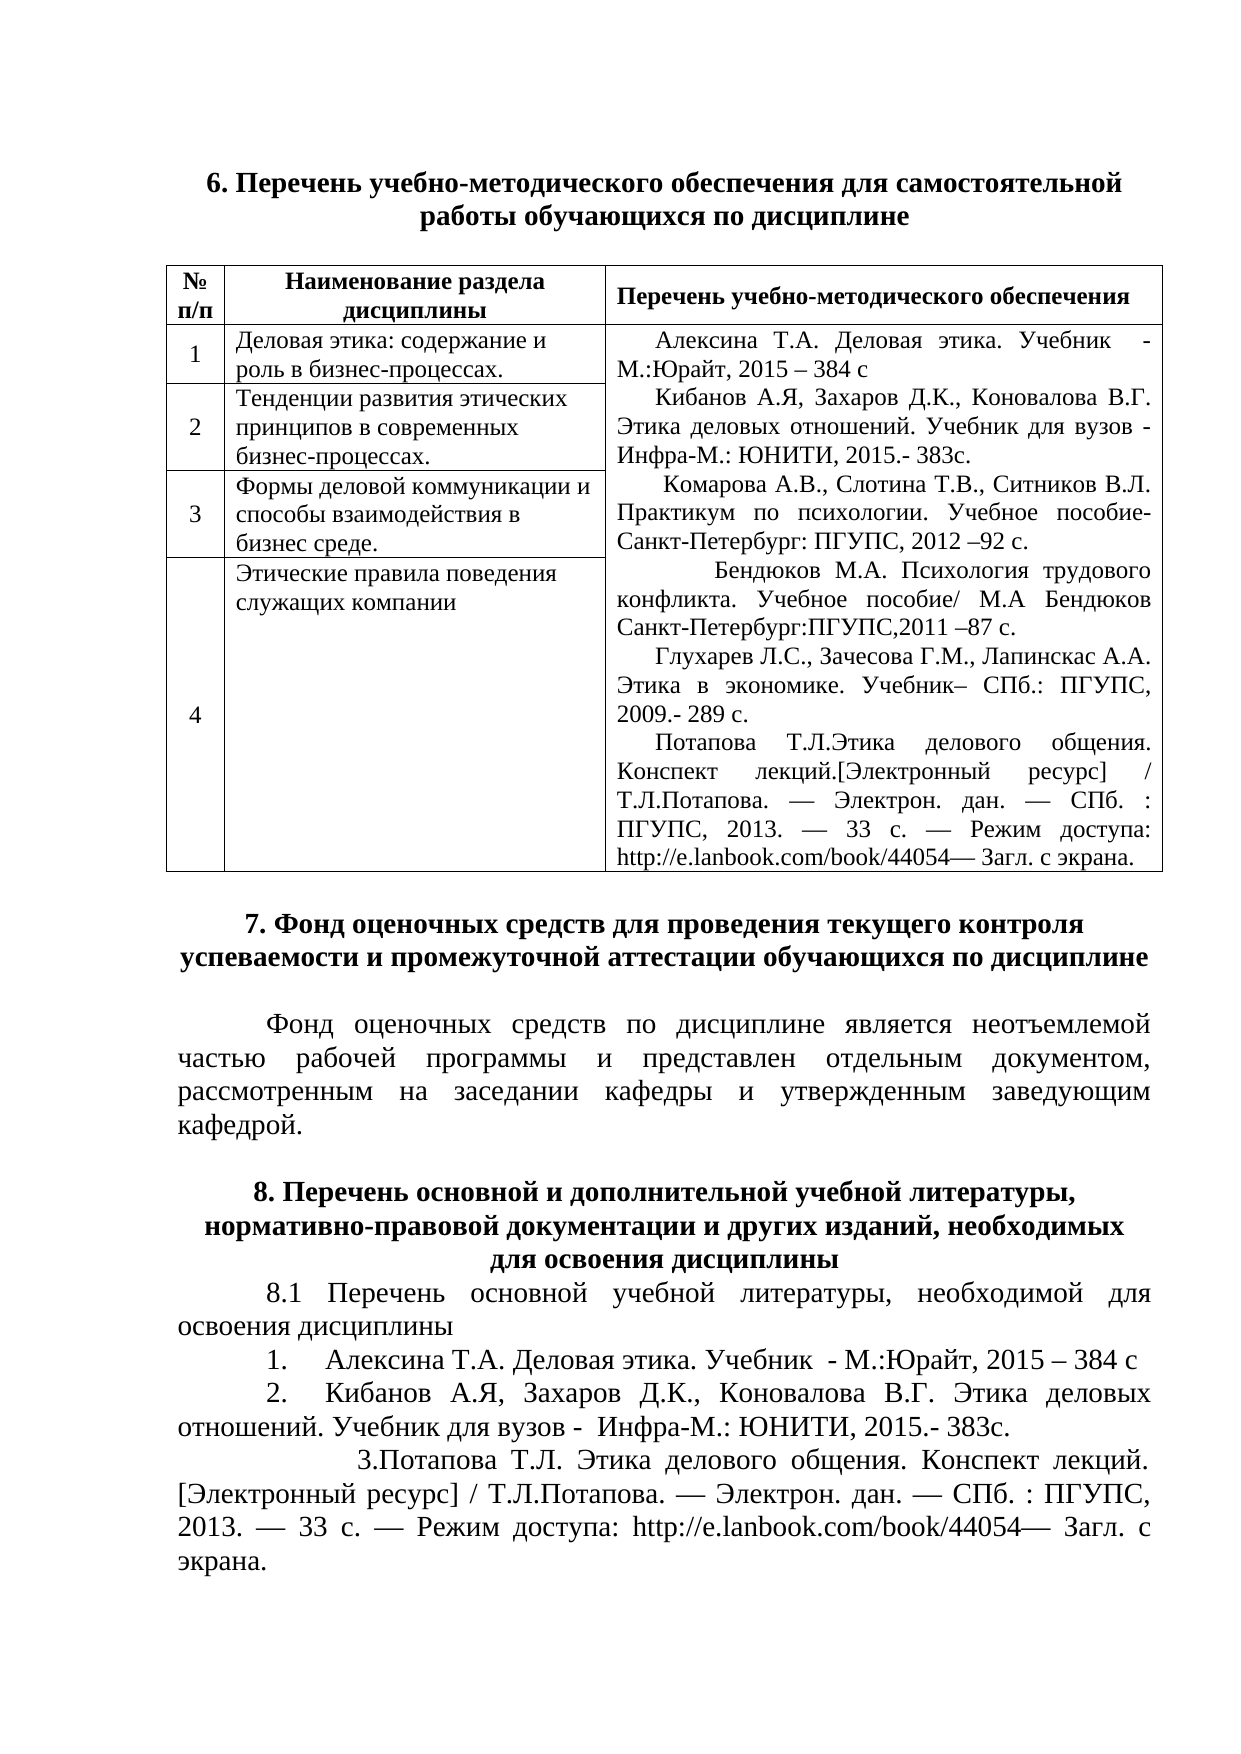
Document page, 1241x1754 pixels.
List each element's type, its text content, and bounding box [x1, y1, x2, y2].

table_cell Формы деловой коммуникации и способы взаимодействия в бизнес среде. [225, 471, 605, 557]
text Кибанов А.Я, Захаров Д.К., Коновалова В.Г. Этика деловых отношений. Учебник для вузов - Инфра-М.: ЮНИТИ, 2015.- 383с. [177, 1375, 1152, 1442]
table_header Перечень учебно-методического обеспечения [606, 266, 1162, 324]
text 6. Перечень учебно-методического обеспечения для самостоятельной работы обучающихся по дисциплине [177, 165, 1152, 232]
table_cell 4 [167, 558, 224, 871]
text 8.1 Перечень основной учебной литературы, необходимой для освоения дисциплины [177, 1275, 1152, 1342]
table_cell 3 [167, 471, 224, 557]
table_header № п/п [167, 266, 224, 324]
table_cell Деловая этика: содержание и роль в бизнес-процессах. [225, 325, 605, 382]
table_cell Алексина Т.А. Деловая этика. Учебник - М.:Юрайт, 2015 – 384 с Кибанов А.Я, Захаров Д.К., Коновалова В.Г. Этика деловых отношений. Учебник для вузов - Инфра-М.: ЮНИТИ, 2015.- 383с. Комарова А.В., Слотина Т.В., Ситников В.Л. Практикум по психологии. Учебное пособие- Санкт-Петербург: ПГУПС, 2012 –92 с. Бендюков М.А. Психология трудового конфликта. Учебное пособие/ М.А Бендюков Санкт-Петербург:ПГУПС,2011 –87 с. Глухарев Л.С., Зачесова Г.М., Лапинскас А.А. Этика в экономике. Учебник– СПб.: ПГУПС, 2009.- 289 с. Потапова Т.Л.Этика делового общения. Конспект лекций.[Электронный ресурс] / Т.Л.Потапова. — Электрон. дан. — СПб. : ПГУПС, 2013. — 33 с. — Режим доступа: http://e.lanbook.com/book/44054— Загл. с экрана. [606, 325, 1162, 871]
text 7. Фонд оценочных средств для проведения текущего контроля успеваемости и промежуточной аттестации обучающихся по дисциплине [177, 906, 1152, 973]
text Фонд оценочных средств по дисциплине является неотъемлемой частью рабочей программы и представлен отдельным документом, рассмотренным на заседании кафедры и утвержденным заведующим кафедрой. [177, 1006, 1152, 1141]
table_cell 2 [167, 384, 224, 470]
table_cell Тенденции развития этических принципов в современных бизнес-процессах. [225, 384, 605, 470]
text Алексина Т.А. Деловая этика. Учебник - М.:Юрайт, 2015 – 384 с [177, 1342, 1152, 1375]
text 8. Перечень основной и дополнительной учебной литературы, нормативно-правовой документации и других изданий, необходимых для освоения дисциплины [177, 1174, 1152, 1275]
table_header Наименование раздела дисциплины [225, 266, 605, 324]
table_cell Этические правила поведения служащих компании [225, 558, 605, 871]
table_cell 1 [167, 325, 224, 382]
text 3.Потапова Т.Л. Этика делового общения. Конспект лекций. [Электронный ресурс] / Т.Л.Потапова. — Электрон. дан. — СПб. : ПГУПС, 2013. — 33 с. — Режим доступа: http://e.lanbook.com/book/44054— Загл. с экрана. [177, 1442, 1152, 1577]
